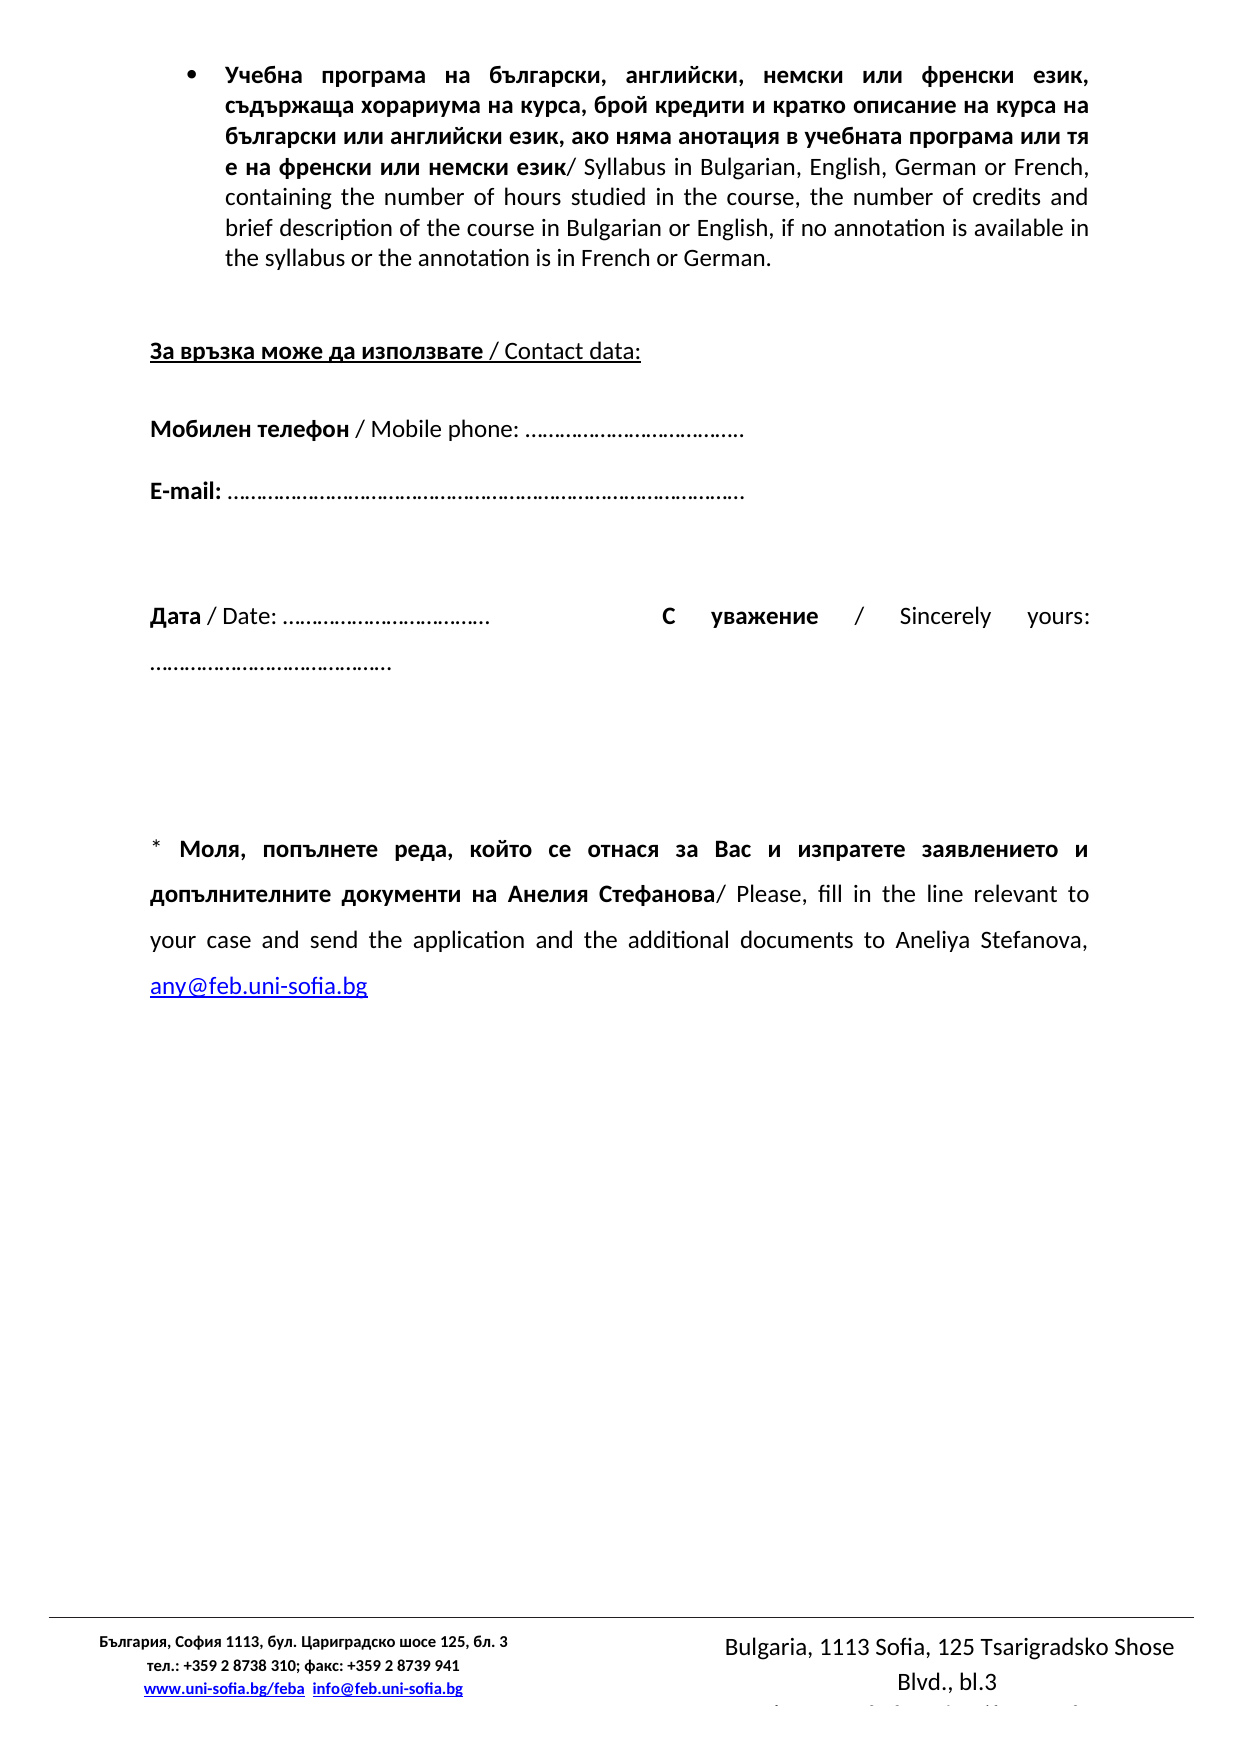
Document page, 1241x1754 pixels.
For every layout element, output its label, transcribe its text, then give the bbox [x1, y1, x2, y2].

text Дата / Date: С уважение / Sincerely yours: [150, 600, 1090, 676]
text За връзка може да използвате / Contact data: [150, 335, 1090, 366]
text E-mail: [150, 475, 1090, 506]
list Учебна програма на български, английски, немски или френски език, съдържаща хорариума на курса, брой кредити и кратко описание на курса на български или английски език, ако няма анотация в учебната програма или тя е на френски или немски език/ Syllabus in Bulgarian, English, German or French, containing the number of hours studied in the course, the number of credits and brief description of the course in Bulgarian or English, if no annotation is available in the syllabus or the annotation is in French or German. [187, 59, 1090, 273]
text * Моля, попълнете реда, който се отнася за Вас и изпратете заявлението и допълнителните документи на Анелия Стефанова/ Please, fill in the line relevant to your case and send the application and the additional documents to Aneliya Stefanova, any@feb.uni-sofia.bg [150, 833, 1090, 1001]
text Мобилен телефон / Mobile phone: [150, 413, 1090, 443]
